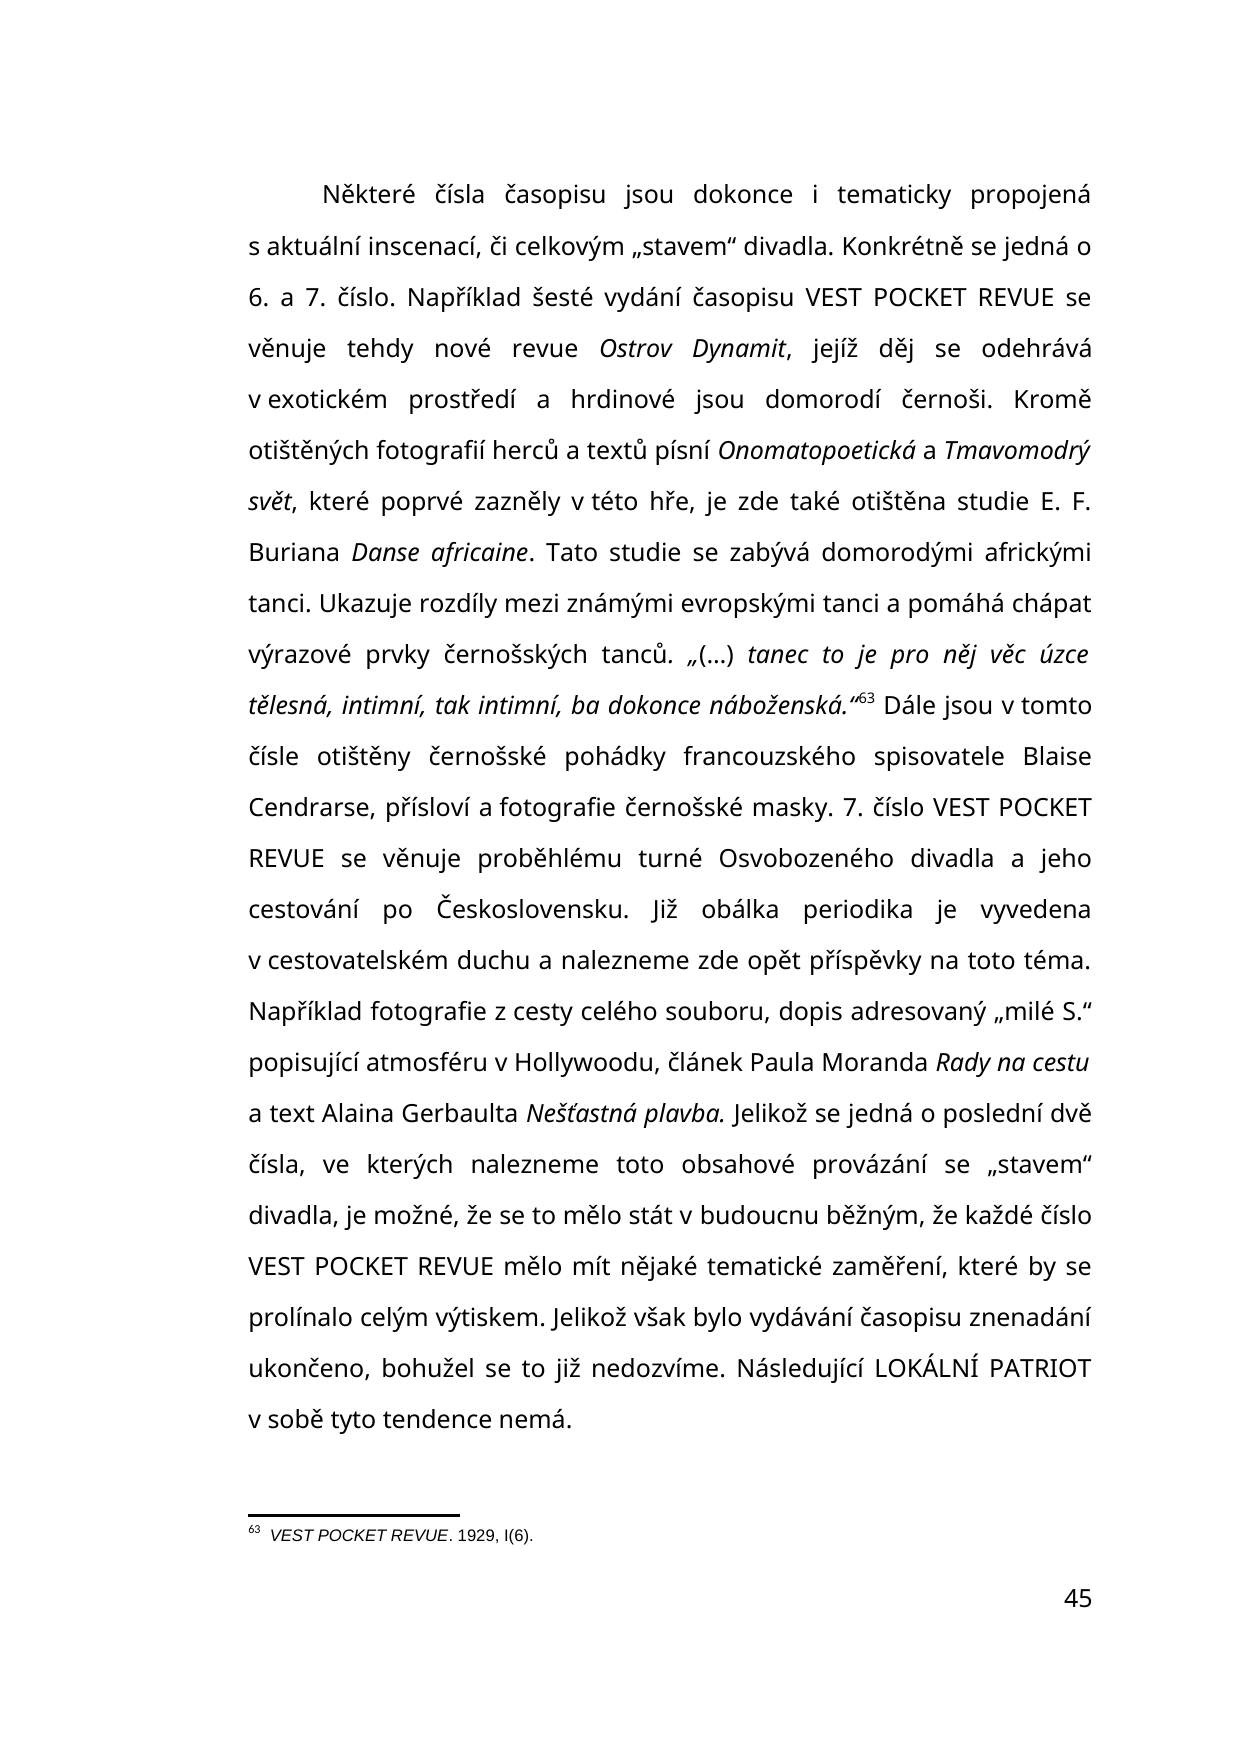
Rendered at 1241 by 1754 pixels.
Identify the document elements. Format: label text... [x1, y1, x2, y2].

text Některé čísla časopisu jsou dokonce i tematicky propojená s aktuální inscenací, či celkovým „stavem“ divadla. Konkrétně se jedná o 6. a 7. číslo. Například šesté vydání časopisu VEST POCKET REVUE se věnuje tehdy nové revue Ostrov Dynamit, jejíž děj se odehrává v exotickém prostředí a hrdinové jsou domorodí černoši. Kromě otištěných fotografií herců a textů písní Onomatopoetická a Tmavomodrý svět, které poprvé zazněly v této hře, je zde také otištěna studie E. F. Buriana Danse africaine. Tato studie se zabývá domorodými africkými tanci. Ukazuje rozdíly mezi známými evropskými tanci a pomáhá chápat výrazové prvky černošských tanců. „(…) tanec to je pro něj věc úzce tělesná, intimní, tak intimní, ba dokonce náboženská.“ Dále jsou v tomto čísle otištěny černošské pohádky francouzského spisovatele Blaise Cendrarse, přísloví a fotografie černošské masky. 7. číslo VEST POCKET REVUE se věnuje proběhlému turné Osvobozeného divadla a jeho cestování po Československu. Již obálka periodika je vyvedena v cestovatelském duchu a nalezneme zde opět příspěvky na toto téma. Například fotografie z cesty celého souboru, dopis adresovaný „milé S.“ popisující atmosféru v Hollywoodu, článek Paula Moranda Rady na cestu a text Alaina Gerbaulta Nešťastná plavba. Jelikož se jedná o poslední dvě čísla, ve kterých nalezneme toto obsahové provázání se „stavem“ divadla, je možné, že se to mělo stát v budoucnu běžným, že každé číslo VEST POCKET REVUE mělo mít nějaké tematické zaměření, které by se prolínalo celým výtiskem. Jelikož však bylo vydávání časopisu znenadání ukončeno, bohužel se to již nedozvíme. Následující LOKÁLNÍ PATRIOT v sobě tyto tendence nemá. [248, 177, 1092, 1436]
